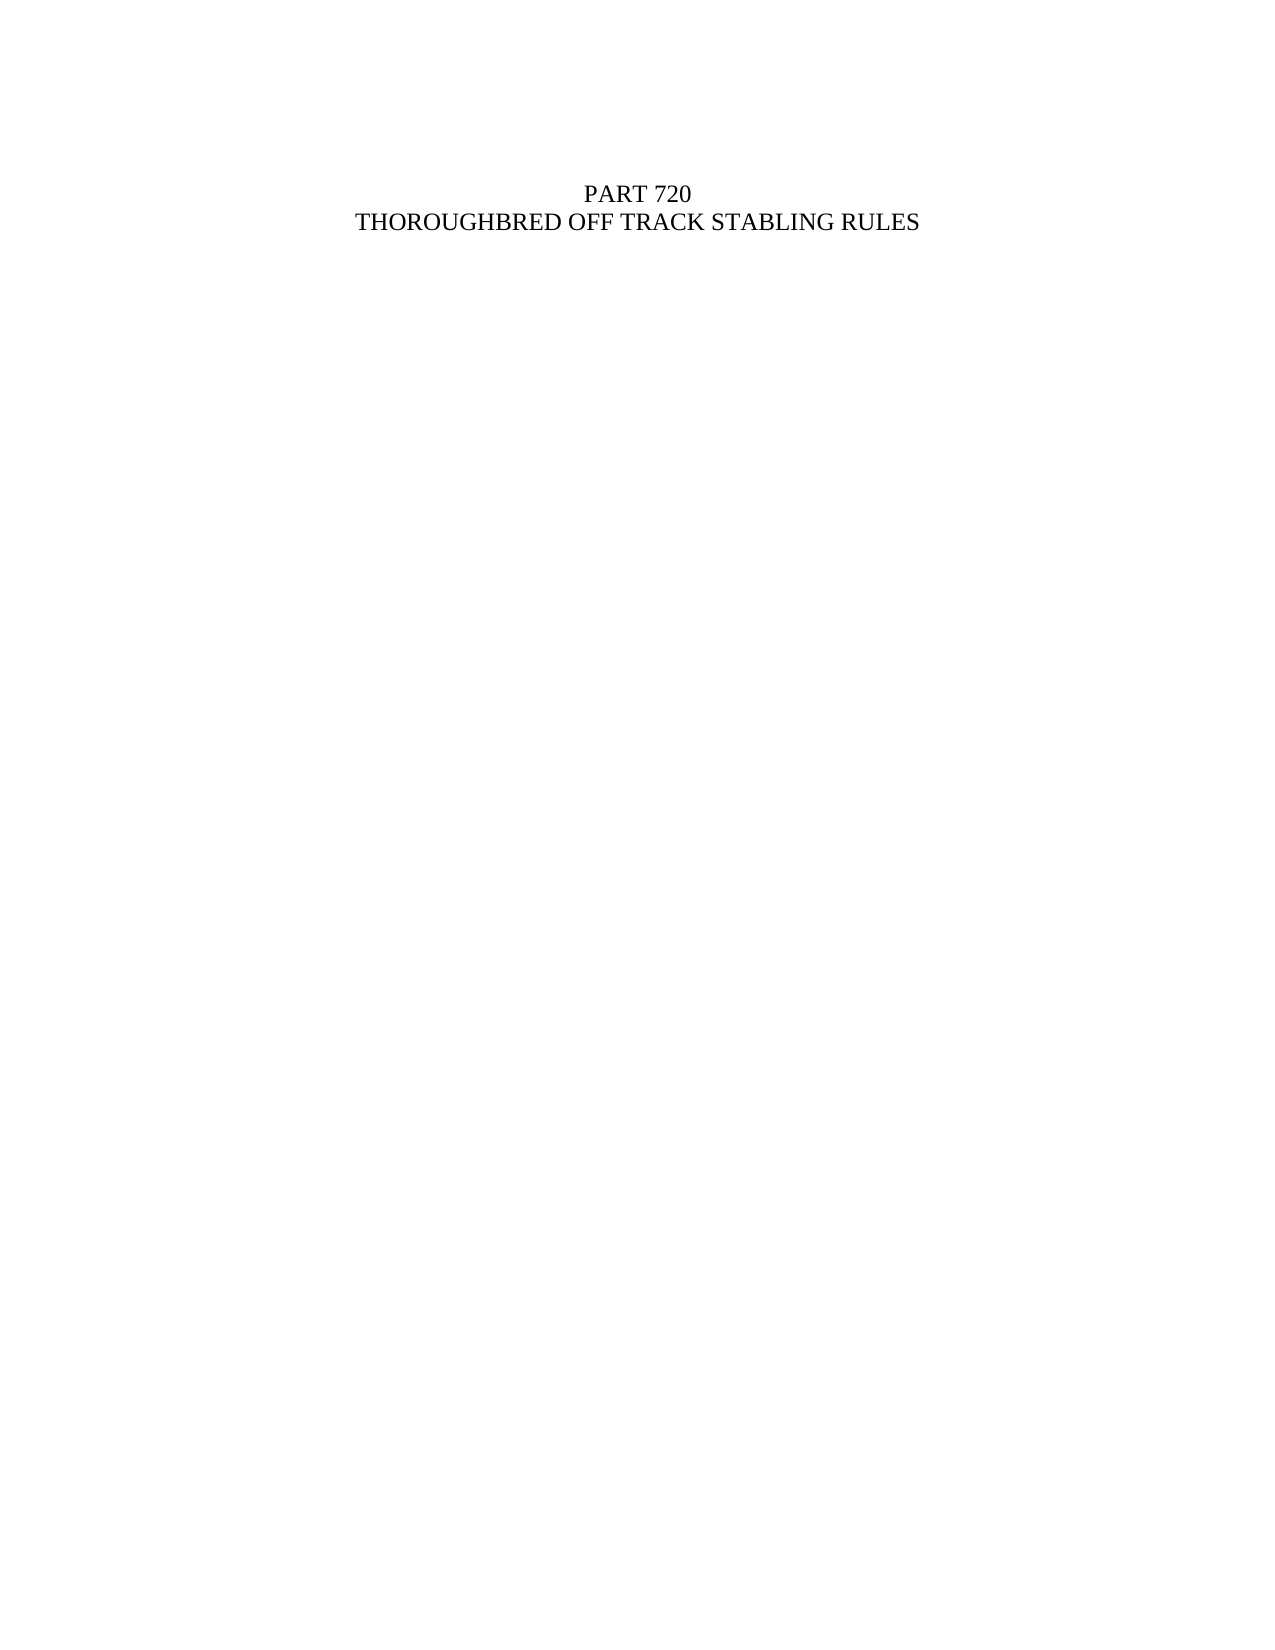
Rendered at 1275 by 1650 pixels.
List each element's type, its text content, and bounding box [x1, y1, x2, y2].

text PART 720 [150, 179, 1125, 207]
text THOROUGHBRED OFF TRACK STABLING RULES [150, 207, 1125, 236]
